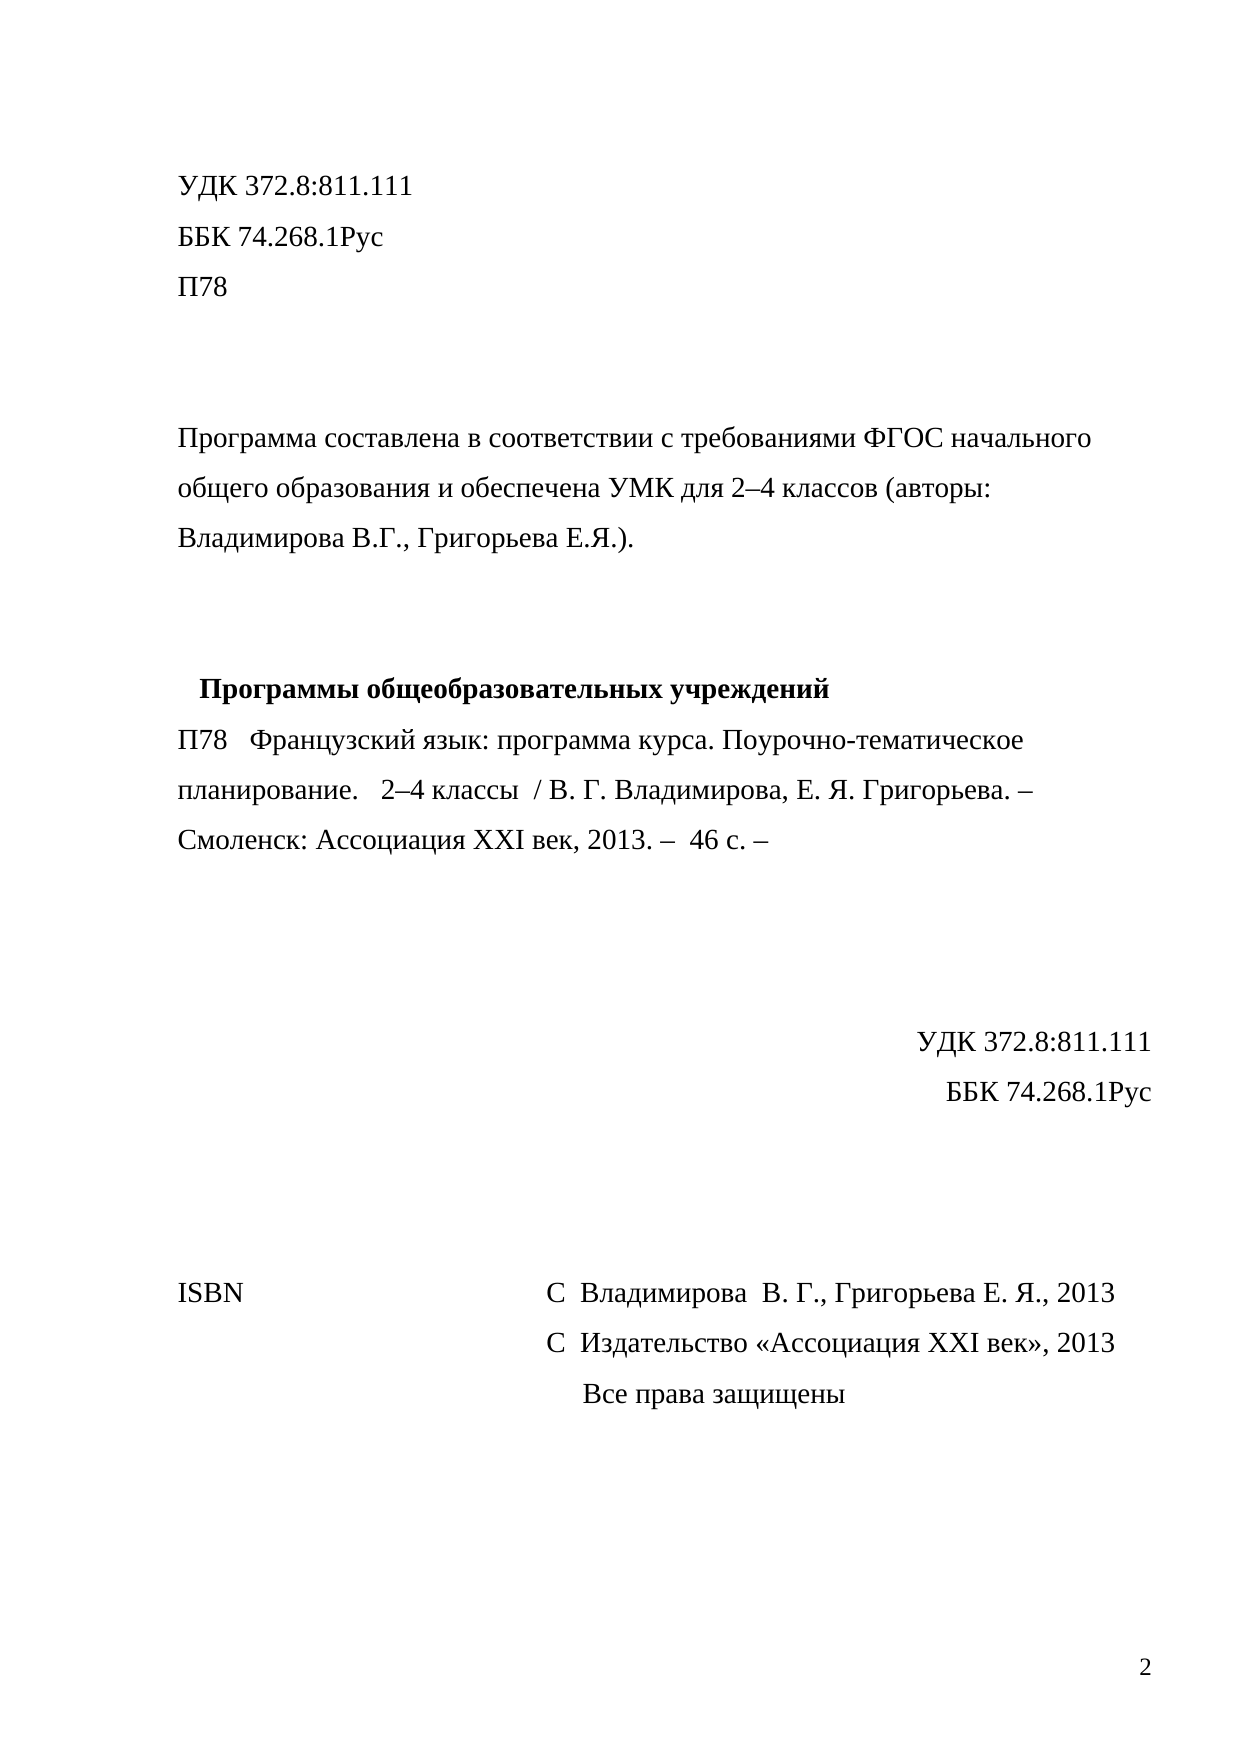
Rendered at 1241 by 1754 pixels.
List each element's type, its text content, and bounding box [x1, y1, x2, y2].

text ББК 74.268.1Рус [177, 1074, 1152, 1108]
text П78 Французский язык: программа курса. Поурочно-тематическое планирование. 2–4 классы / В. Г. Владимирова, Е. Я. Григорьева. – Смоленск: Ассоциация ХХI век, 2013. – 46 с. – [177, 722, 1152, 856]
text УДК 372.8:811.111 [177, 1024, 1152, 1057]
text С Издательство «Ассоциация XXI век», 2013 [177, 1326, 1152, 1359]
text Программа составлена в соответствии с требованиями ФГОС начального общего образования и обеспечена УМК для 2–4 классов (авторы: Владимирова В.Г., Григорьева Е.Я.). [177, 420, 1152, 554]
text ББК 74.268.1Рус [177, 219, 1152, 252]
text П78 [177, 269, 1152, 303]
text ISBN C Владимирова В. Г., Григорьева Е. Я., 2013 [177, 1275, 1152, 1309]
text Все права защищены [177, 1376, 1152, 1409]
text Программы общеобразовательных учреждений [177, 672, 1152, 705]
text УДК 372.8:811.111 [177, 168, 1152, 202]
